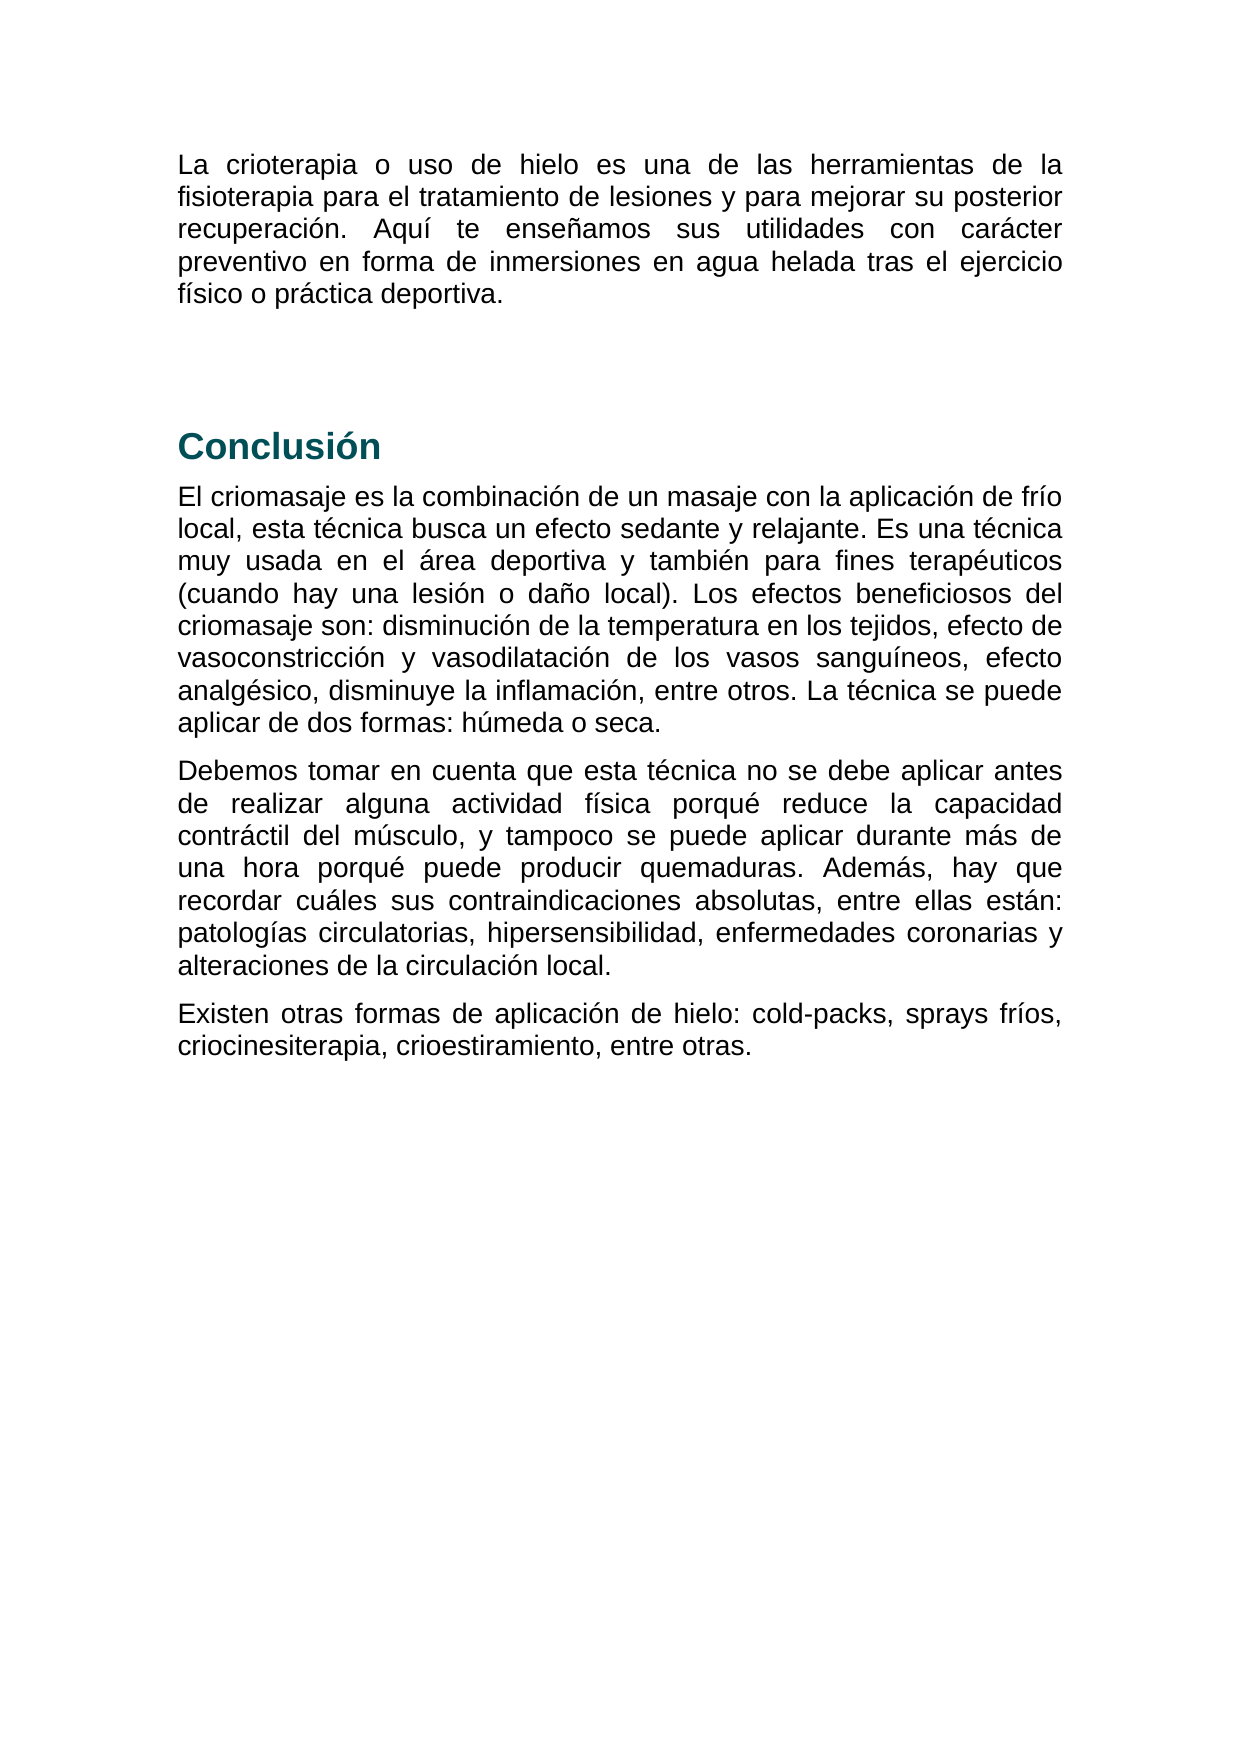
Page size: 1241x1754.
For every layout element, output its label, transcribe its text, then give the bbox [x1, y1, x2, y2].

text El criomasaje es la combinación de un masaje con la aplicación de frío local, esta técnica busca un efecto sedante y relajante. Es una técnica muy usada en el área deportiva y también para fines terapéuticos (cuando hay una lesión o daño local). Los efectos beneficiosos del criomasaje son: disminución de la temperatura en los tejidos, efecto de vasoconstricción y vasodilatación de los vasos sanguíneos, efecto analgésico, disminuye la inflamación, entre otros. La técnica se puede aplicar de dos formas: húmeda o seca. [177, 479, 1063, 739]
text Conclusión [177, 397, 1063, 467]
text La crioterapia o uso de hielo es una de las herramientas de la fisioterapia para el tratamiento de lesiones y para mejorar su posterior recuperación. Aquí te enseñamos sus utilidades con carácter preventivo en forma de inmersiones en agua helada tras el ejercicio físico o práctica deportiva. [177, 148, 1063, 309]
text Debemos tomar en cuenta que esta técnica no se debe aplicar antes de realizar alguna actividad física porqué reduce la capacidad contráctil del músculo, y tampoco se puede aplicar durante más de una hora porqué puede producir quemaduras. Además, hay que recordar cuáles sus contraindicaciones absolutas, entre ellas están: patologías circulatorias, hipersensibilidad, enfermedades coronarias y alteraciones de la circulación local. [177, 754, 1063, 981]
text Existen otras formas de aplicación de hielo: cold-packs, sprays fríos, criocinesiterapia, crioestiramiento, entre otras. [177, 997, 1063, 1061]
